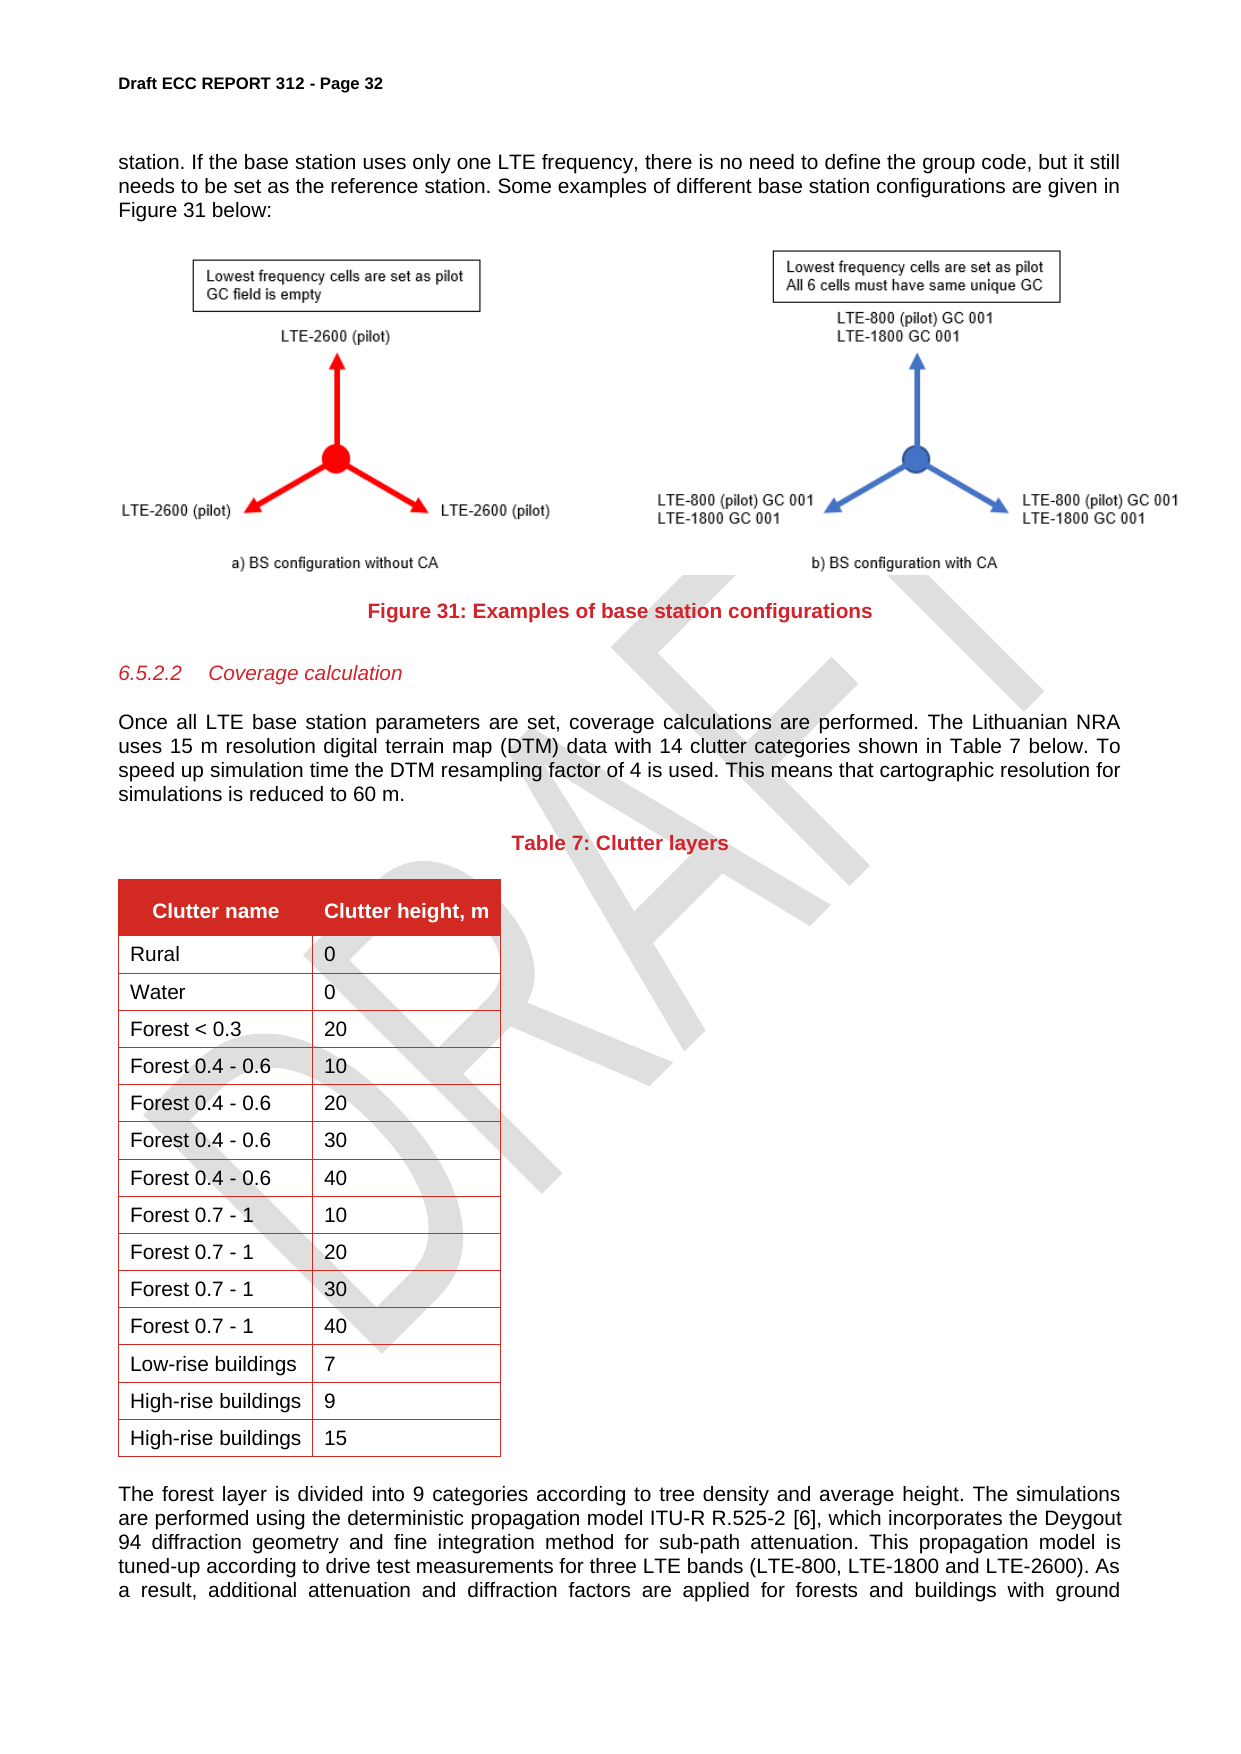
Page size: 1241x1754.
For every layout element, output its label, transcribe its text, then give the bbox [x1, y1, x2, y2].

table_cell Forest 0.4 - 0.6 [119, 1085, 312, 1121]
table_cell 30 [313, 1122, 500, 1158]
table_cell 20 [313, 1085, 500, 1121]
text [118, 150, 1122, 222]
table_cell 9 [313, 1383, 500, 1419]
table_cell Water [119, 974, 312, 1010]
subtitle Coverage calculation [118, 661, 1122, 684]
text Once all LTE base station parameters are set, coverage calculations are performed. The Lithuanian NRA uses 15 m resolution digital terrain map (DTM) data with 14 clutter categories shown in Table 7 below. To speed up simulation time the DTM resampling factor of 4 is used. This means that cartographic resolution for simulations is reduced to 60 m. [118, 709, 1122, 805]
table_cell High-rise buildings [119, 1420, 312, 1456]
picture [118, 246, 1183, 575]
table_cell Forest < 0.3 [119, 1011, 312, 1047]
table_header Clutter name [119, 880, 312, 935]
table_cell 30 [313, 1271, 500, 1307]
table_cell 10 [313, 1048, 500, 1084]
table_header Clutter height, m [313, 880, 500, 935]
table_cell 10 [313, 1197, 500, 1233]
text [118, 1482, 1122, 1602]
table_cell 7 [313, 1345, 500, 1382]
text Table 7: Clutter layers [118, 830, 1122, 854]
table_cell Rural [119, 936, 312, 972]
table_cell 0 [313, 974, 500, 1010]
table_cell Forest 0.7 - 1 [119, 1197, 312, 1233]
table_cell Forest 0.7 - 1 [119, 1271, 312, 1307]
table_cell 20 [313, 1011, 500, 1047]
text Figure 31: Examples of base station configurations [118, 599, 1122, 623]
table_cell Forest 0.7 - 1 [119, 1234, 312, 1270]
table_cell Forest 0.4 - 0.6 [119, 1048, 312, 1084]
table_cell 0 [313, 936, 500, 972]
table_cell Low-rise buildings [119, 1345, 312, 1382]
table_cell Forest 0.4 - 0.6 [119, 1160, 312, 1196]
table_cell 20 [313, 1234, 500, 1270]
table_cell High-rise buildings [119, 1383, 312, 1419]
table_cell Forest 0.4 - 0.6 [119, 1122, 312, 1158]
table_cell 40 [313, 1308, 500, 1344]
table_cell 40 [313, 1160, 500, 1196]
table_cell Forest 0.7 - 1 [119, 1308, 312, 1344]
table_cell 15 [313, 1420, 500, 1456]
